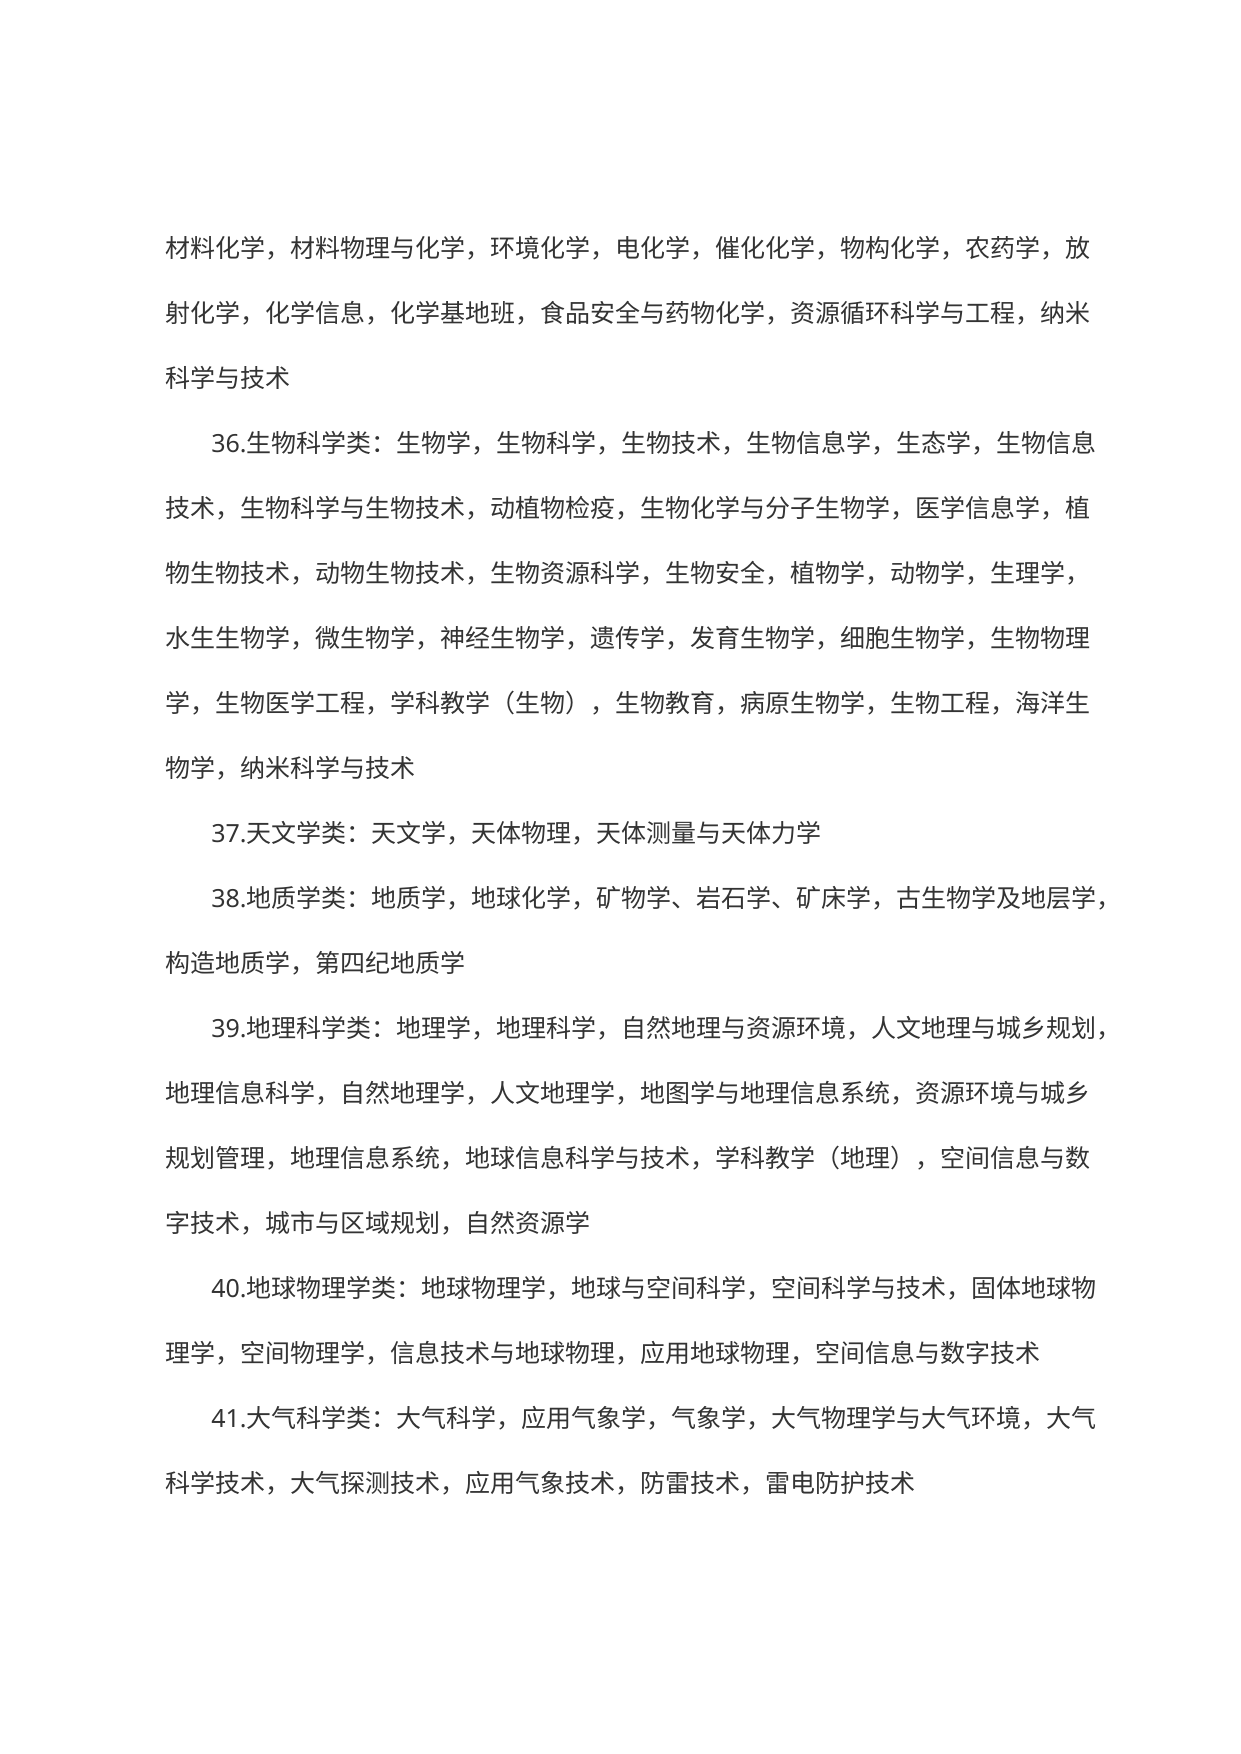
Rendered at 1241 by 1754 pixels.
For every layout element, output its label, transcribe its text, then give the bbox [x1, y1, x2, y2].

text 36.生物科学类：生物学，生物科学，生物技术，生物信息学，生态学，生物信息技术，生物科学与生物技术，动植物检疫，生物化学与分子生物学，医学信息学，植物生物技术，动物生物技术，生物资源科学，生物安全，植物学，动物学，生理学，水生生物学，微生物学，神经生物学，遗传学，发育生物学，细胞生物学，生物物理学，生物医学工程，学科教学（生物），生物教育，病原生物学，生物工程，海洋生物学，纳米科学与技术 [165, 409, 1098, 799]
text 41.大气科学类：大气科学，应用气象学，气象学，大气物理学与大气环境，大气科学技术，大气探测技术，应用气象技术，防雷技术，雷电防护技术 [165, 1384, 1098, 1514]
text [165, 214, 1098, 409]
text 38.地质学类：地质学，地球化学，矿物学、岩石学、矿床学，古生物学及地层学，构造地质学，第四纪地质学 [165, 864, 1098, 994]
text 39.地理科学类：地理学，地理科学，自然地理与资源环境，人文地理与城乡规划，地理信息科学，自然地理学，人文地理学，地图学与地理信息系统，资源环境与城乡规划管理，地理信息系统，地球信息科学与技术，学科教学（地理），空间信息与数字技术，城市与区域规划，自然资源学 [165, 994, 1098, 1254]
text 37.天文学类：天文学，天体物理，天体测量与天体力学 [165, 799, 1098, 864]
text 40.地球物理学类：地球物理学，地球与空间科学，空间科学与技术，固体地球物理学，空间物理学，信息技术与地球物理，应用地球物理，空间信息与数字技术 [165, 1254, 1098, 1384]
